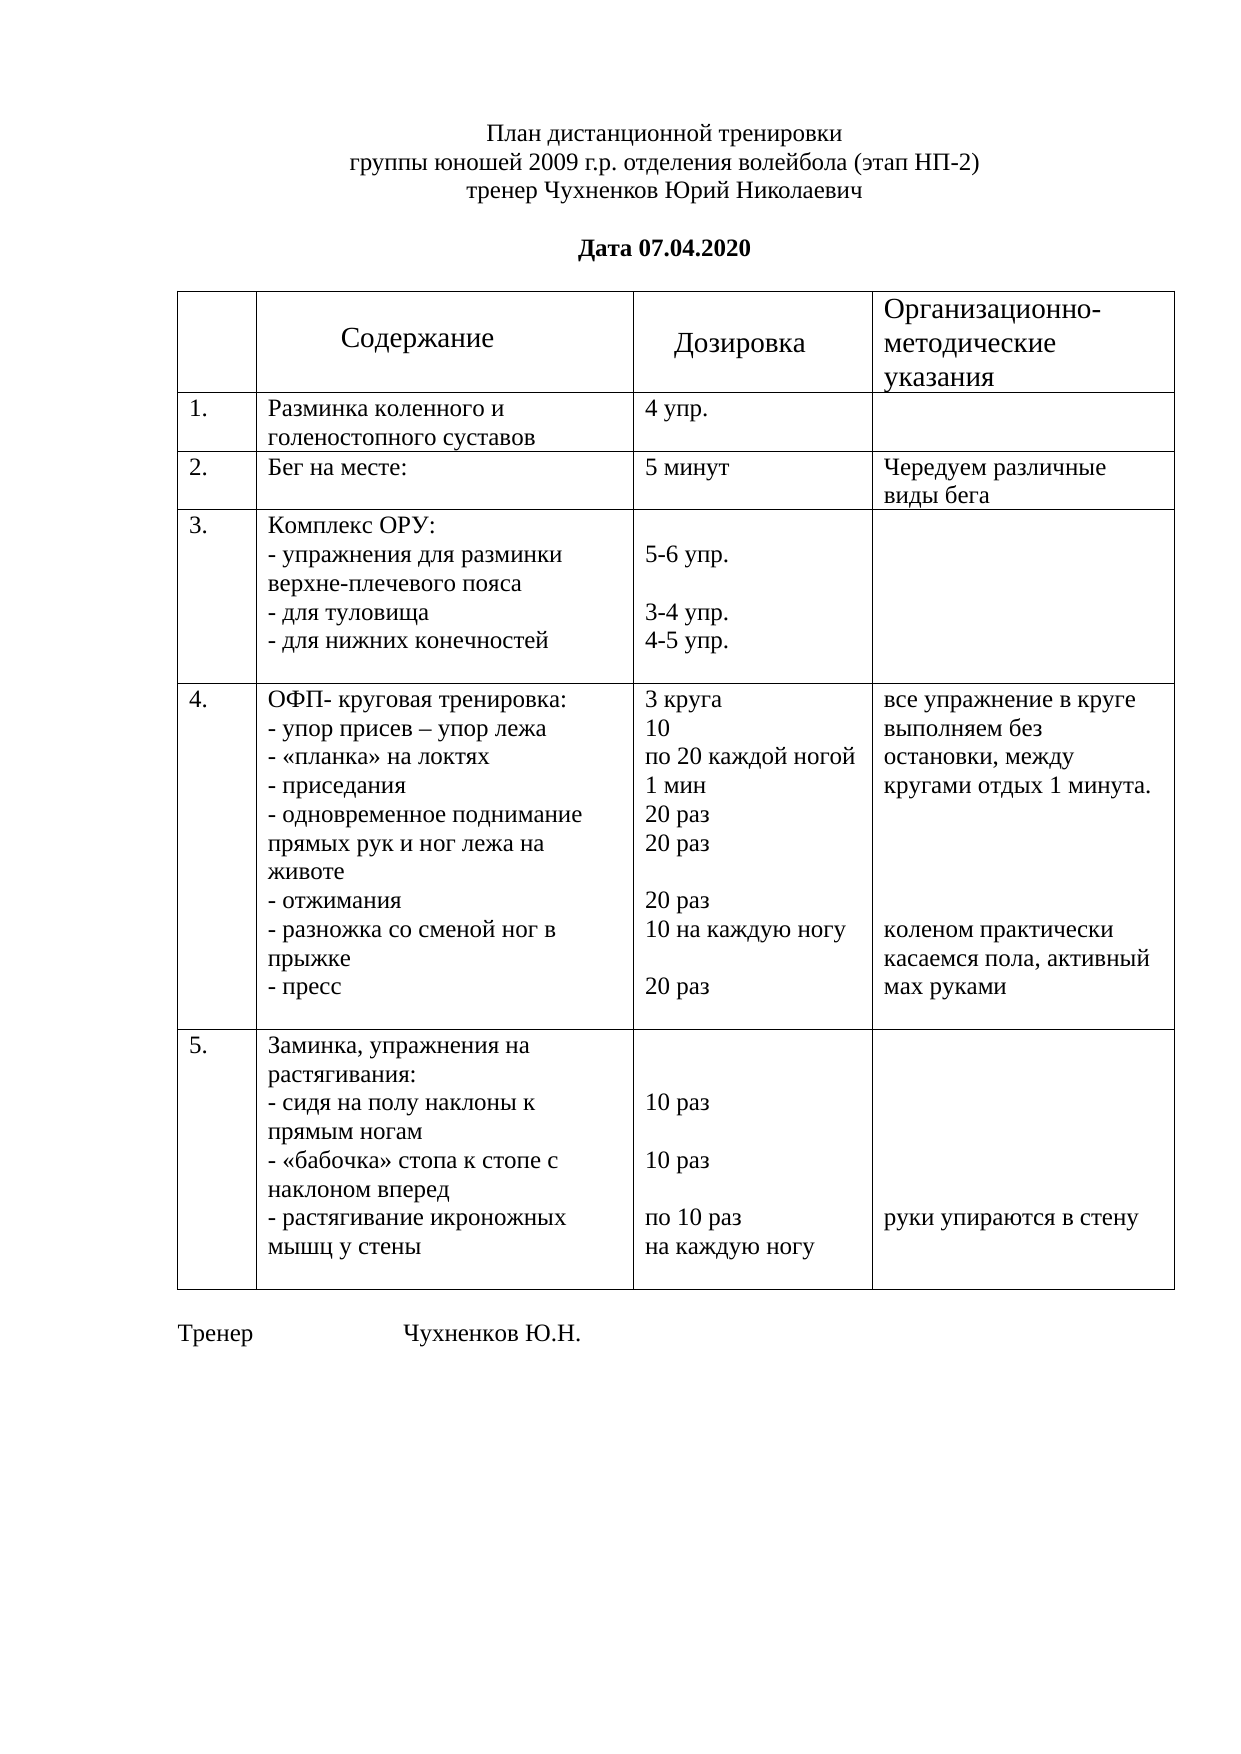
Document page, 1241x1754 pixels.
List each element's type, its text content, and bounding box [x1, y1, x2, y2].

table_cell ОФП- круговая тренировка: - упор присев – упор лежа - «планка» на локтях - приседания - одновременное поднимание прямых рук и ног лежа на животе - отжимания - разножка со сменой ног в прыжке - пресс [257, 684, 633, 1029]
table_cell 5. [178, 1030, 256, 1289]
text группы юношей 2009 г.р. отделения волейбола (этап НП-2) [177, 147, 1152, 176]
table_cell Разминка коленного и голеностопного суставов [257, 393, 633, 451]
table_header Дозировка [634, 292, 872, 392]
table_cell 3 круга 10 по 20 каждой ногой 1 мин 20 раз 20 раз 20 раз 10 на каждую ногу 20 раз [634, 684, 872, 1029]
text Тренер Чухненков Ю.Н. [177, 1318, 1152, 1347]
table_cell Бег на месте: [257, 452, 633, 509]
table_header Содержание [257, 292, 633, 392]
table_cell 1. [178, 393, 256, 451]
table_cell 5 минут [634, 452, 872, 509]
table_cell 10 раз 10 раз по 10 раз на каждую ногу [634, 1030, 872, 1289]
table_header Организационно-методические указания [873, 292, 1174, 392]
table_cell [873, 510, 1174, 683]
table_cell Чередуем различные виды бега [873, 452, 1174, 509]
table_cell все упражнение в круге выполняем без остановки, между кругами отдых 1 минута. коленом практически касаемся пола, активный мах руками [873, 684, 1174, 1029]
table_cell Заминка, упражнения на растягивания: - сидя на полу наклоны к прямым ногам - «бабочка» стопа к стопе с наклоном вперед - растягивание икроножных мышц у стены [257, 1030, 633, 1289]
table_cell 2. [178, 452, 256, 509]
table_cell 5-6 упр. 3-4 упр. 4-5 упр. [634, 510, 872, 683]
table_cell 3. [178, 510, 256, 683]
text Дата 07.04.2020 [177, 233, 1152, 262]
table_cell [873, 393, 1174, 451]
table_cell 4. [178, 684, 256, 1029]
table_cell 4 упр. [634, 393, 872, 451]
text План дистанционной тренировки [177, 118, 1152, 147]
table_header [178, 292, 256, 392]
table_cell Комплекс ОРУ: - упражнения для разминки верхне-плечевого пояса - для туловища - для нижних конечностей [257, 510, 633, 683]
text тренер Чухненков Юрий Николаевич [177, 176, 1152, 204]
table_cell руки упираются в стену [873, 1030, 1174, 1289]
